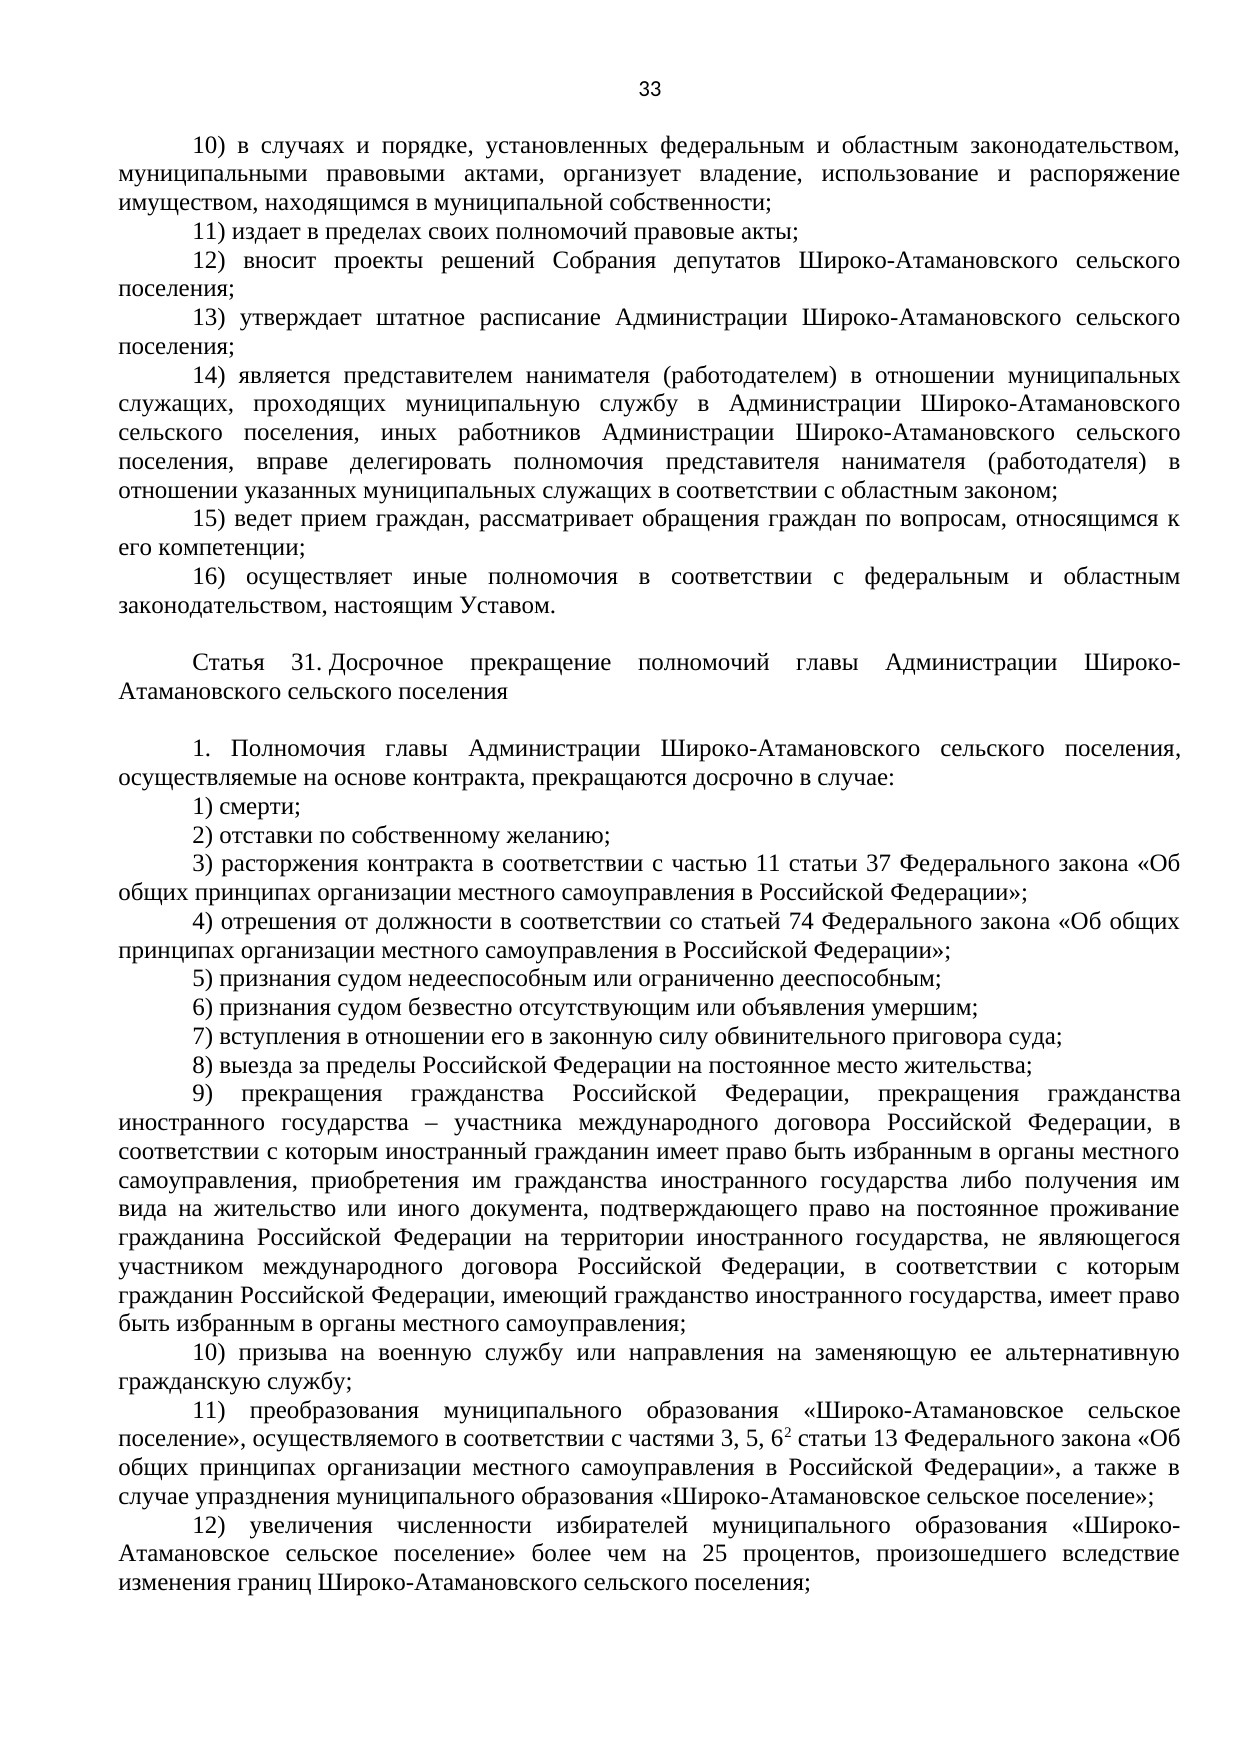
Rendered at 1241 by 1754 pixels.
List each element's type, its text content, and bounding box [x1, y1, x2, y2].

text 2) отставки по собственному желанию; [118, 820, 1181, 848]
text 4) отрешения от должности в соответствии со статьей 74 Федерального закона «Об общих принципах организации местного самоуправления в Российской Федерации»; [118, 906, 1181, 963]
text 8) выезда за пределы Российской Федерации на постоянное место жительства; [118, 1050, 1181, 1078]
text 12) увеличения численности избирателей муниципального образования «Широко-Атамановское сельское поселение» более чем на 25 процентов, произошедшего вследствие изменения границ Широко-Атамановского сельского поселения; [118, 1510, 1181, 1596]
text 16) осуществляет иные полномочия в соответствии с федеральным и областным законодательством, настоящим Уставом. [118, 561, 1181, 618]
text 12) вносит проекты решений Собрания депутатов Широко-Атамановского сельского поселения; [118, 245, 1181, 302]
text 11) издает в пределах своих полномочий правовые акты; [118, 216, 1181, 245]
text 11) преобразования муниципального образования «Широко-Атамановское сельское поселение», осуществляемого в соответствии с частями 3, 5, 62 статьи 13 Федерального закона «Об общих принципах организации местного самоуправления в Российской Федерации», а также в случае упразднения муниципального образования «Широко-Атамановское сельское поселение»; [118, 1395, 1181, 1510]
text 7) вступления в отношении его в законную силу обвинительного приговора суда; [118, 1021, 1181, 1050]
text 13) утверждает штатное расписание Администрации Широко-Атамановского сельского поселения; [118, 302, 1181, 360]
text 14) является представителем нанимателя (работодателем) в отношении муниципальных служащих, проходящих муниципальную службу в Администрации Широко-Атамановского сельского поселения, иных работников Администрации Широко-Атамановского сельского поселения, вправе делегировать полномочия представителя нанимателя (работодателя) в отношении указанных муниципальных служащих в соответствии с областным законом; [118, 360, 1181, 503]
text 5) признания судом недееспособным или ограниченно дееспособным; [118, 963, 1181, 992]
text 1) смерти; [118, 791, 1181, 820]
text 10) в случаях и порядке, установленных федеральным и областным законодательством, муниципальными правовыми актами, организует владение, использование и распоряжение имуществом, находящимся в муниципальной собственности; [118, 130, 1181, 216]
text 15) ведет прием граждан, рассматривает обращения граждан по вопросам, относящимся к его компетенции; [118, 503, 1181, 561]
text 1. Полномочия главы Администрации Широко-Атамановского сельского поселения, осуществляемые на основе контракта, прекращаются досрочно в случае: [118, 733, 1181, 791]
text 6) признания судом безвестно отсутствующим или объявления умершим; [118, 992, 1181, 1021]
text Статья 31. Досрочное прекращение полномочий главы Администрации Широко-Атамановского сельского поселения [118, 647, 1181, 705]
text 3) расторжения контракта в соответствии с частью 11 статьи 37 Федерального закона «Об общих принципах организации местного самоуправления в Российской Федерации»; [118, 848, 1181, 906]
text 9) прекращения гражданства Российской Федерации, прекращения гражданства иностранного государства – участника международного договора Российской Федерации, в соответствии с которым иностранный гражданин имеет право быть избранным в органы местного самоуправления, приобретения им гражданства иностранного государства либо получения им вида на жительство или иного документа, подтверждающего право на постоянное проживание гражданина Российской Федерации на территории иностранного государства, не являющегося участником международного договора Российской Федерации, в соответствии с которым гражданин Российской Федерации, имеющий гражданство иностранного государства, имеет право быть избранным в органы местного самоуправления; [118, 1078, 1181, 1337]
text 10) призыва на военную службу или направления на заменяющую ее альтернативную гражданскую службу; [118, 1337, 1181, 1395]
